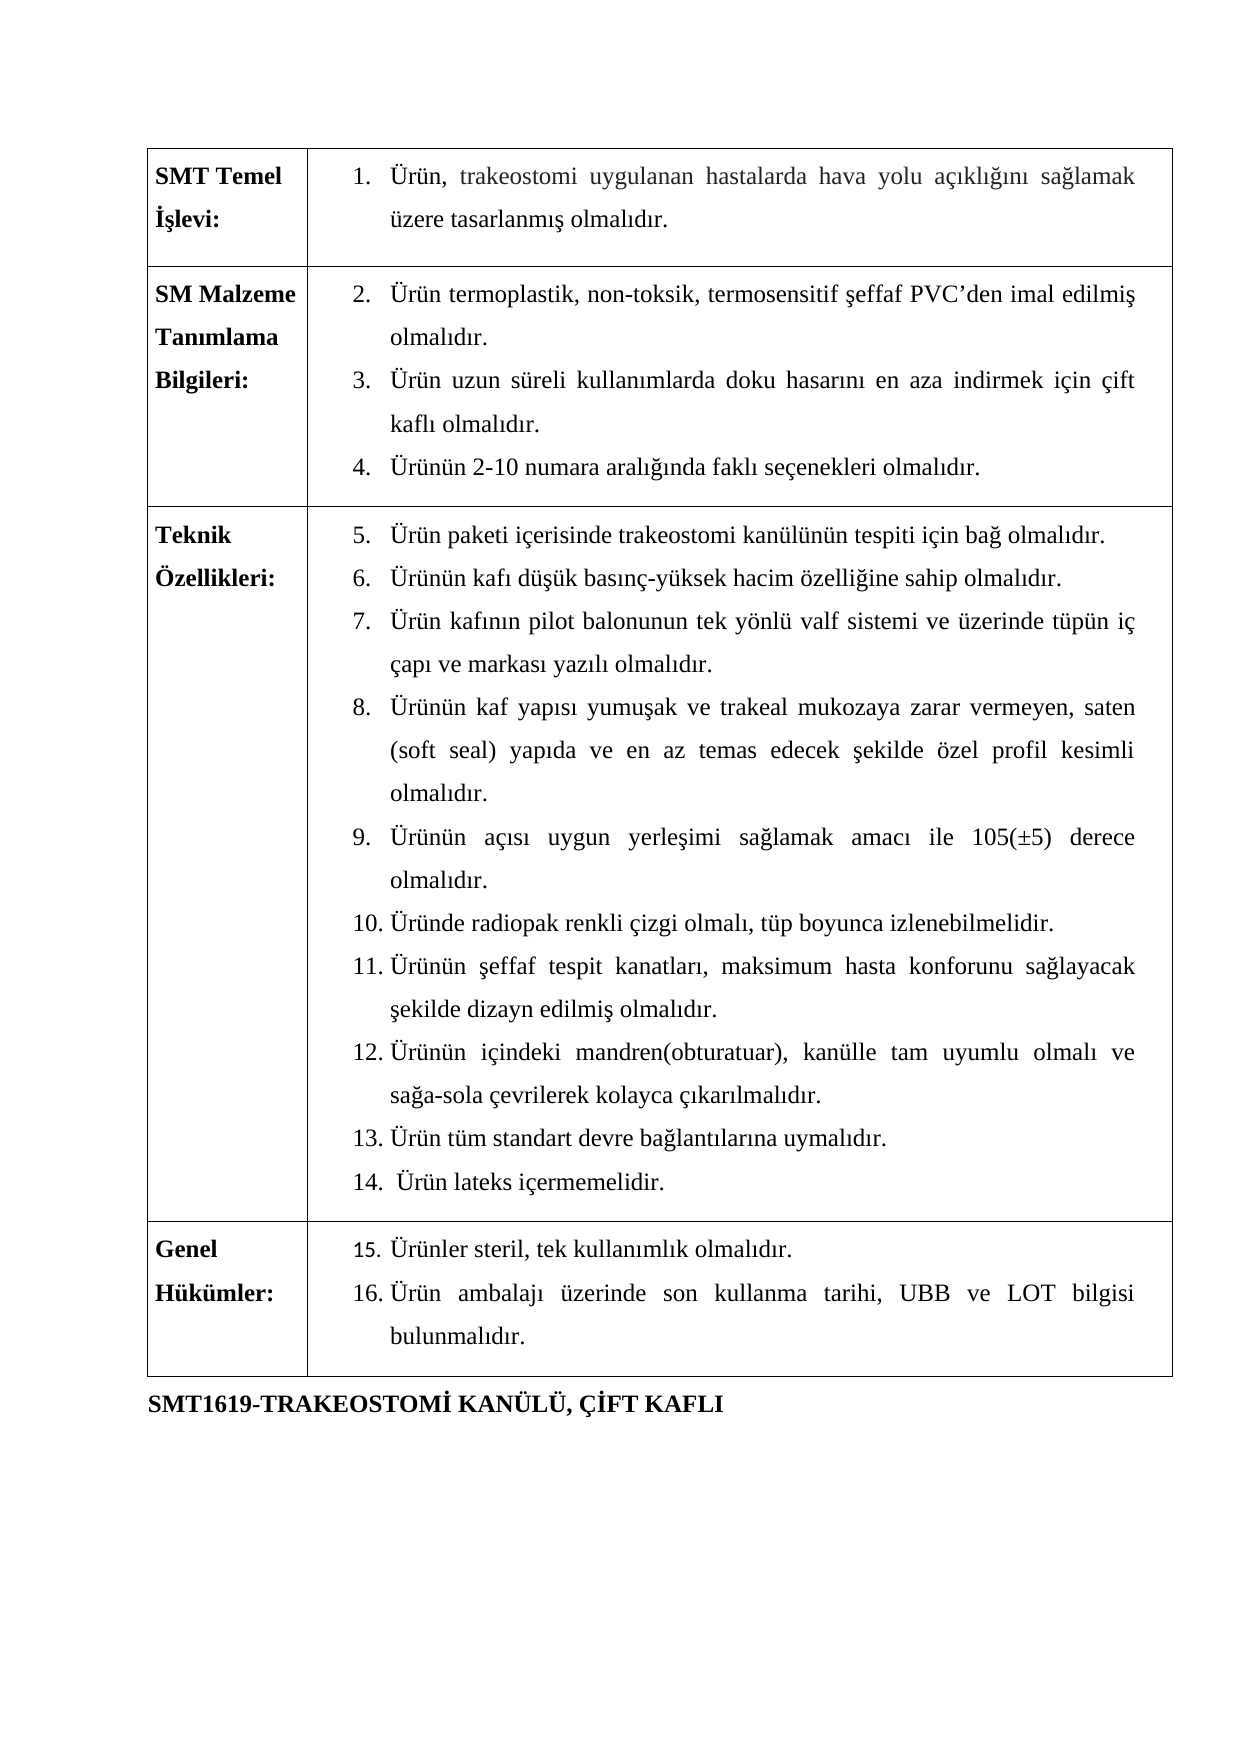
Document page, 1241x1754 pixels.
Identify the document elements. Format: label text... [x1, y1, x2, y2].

table_header Ürün, trakeostomi uygulanan hastalarda hava yolu açıklığını sağlamak üzere tasarlanmış olmalıdır. [308, 149, 1172, 266]
table_cell Ürün termoplastik, non-toksik, termosensitif şeffaf PVC’den imal edilmiş olmalıdır. Ürün uzun süreli kullanımlarda doku hasarını en aza indirmek için çift kaflı olmalıdır. Ürünün 2-10 numara aralığında faklı seçenekleri olmalıdır. [308, 267, 1172, 506]
table_cell Ürün paketi içerisinde trakeostomi kanülünün tespiti için bağ olmalıdır. Ürünün kafı düşük basınç-yüksek hacim özelliğine sahip olmalıdır. Ürün kafının pilot balonunun tek yönlü valf sistemi ve üzerinde tüpün iç çapı ve markası yazılı olmalıdır. Ürünün kaf yapısı yumuşak ve trakeal mukozaya zarar vermeyen, saten (soft seal) yapıda ve en az temas edecek şekilde özel profil kesimli olmalıdır. Ürünün açısı uygun yerleşimi sağlamak amacı ile 105(±5) derece olmalıdır. Üründe radiopak renkli çizgi olmalı, tüp boyunca izlenebilmelidir. Ürünün şeffaf tespit kanatları, maksimum hasta konforunu sağlayacak şekilde dizayn edilmiş olmalıdır. Ürünün içindeki mandren(obturatuar), kanülle tam uyumlu olmalı ve sağa-sola çevrilerek kolayca çıkarılmalıdır. Ürün tüm standart devre bağlantılarına uymalıdır. Ürün lateks içermemelidir. [308, 507, 1172, 1221]
table_cell SM Malzeme Tanımlama Bilgileri: [148, 267, 307, 506]
table_header SMT Temel İşlevi: [148, 149, 307, 266]
table_cell Ürünler steril, tek kullanımlık olmalıdır. Ürün ambalajı üzerinde son kullanma tarihi, UBB ve LOT bilgisi bulunmalıdır. [308, 1222, 1172, 1376]
text SMT1619-TRAKEOSTOMİ KANÜLÜ, ÇİFT KAFLI [148, 1389, 1093, 1418]
table_cell Teknik Özellikleri: [148, 507, 307, 1221]
table_cell Genel Hükümler: [148, 1222, 307, 1376]
